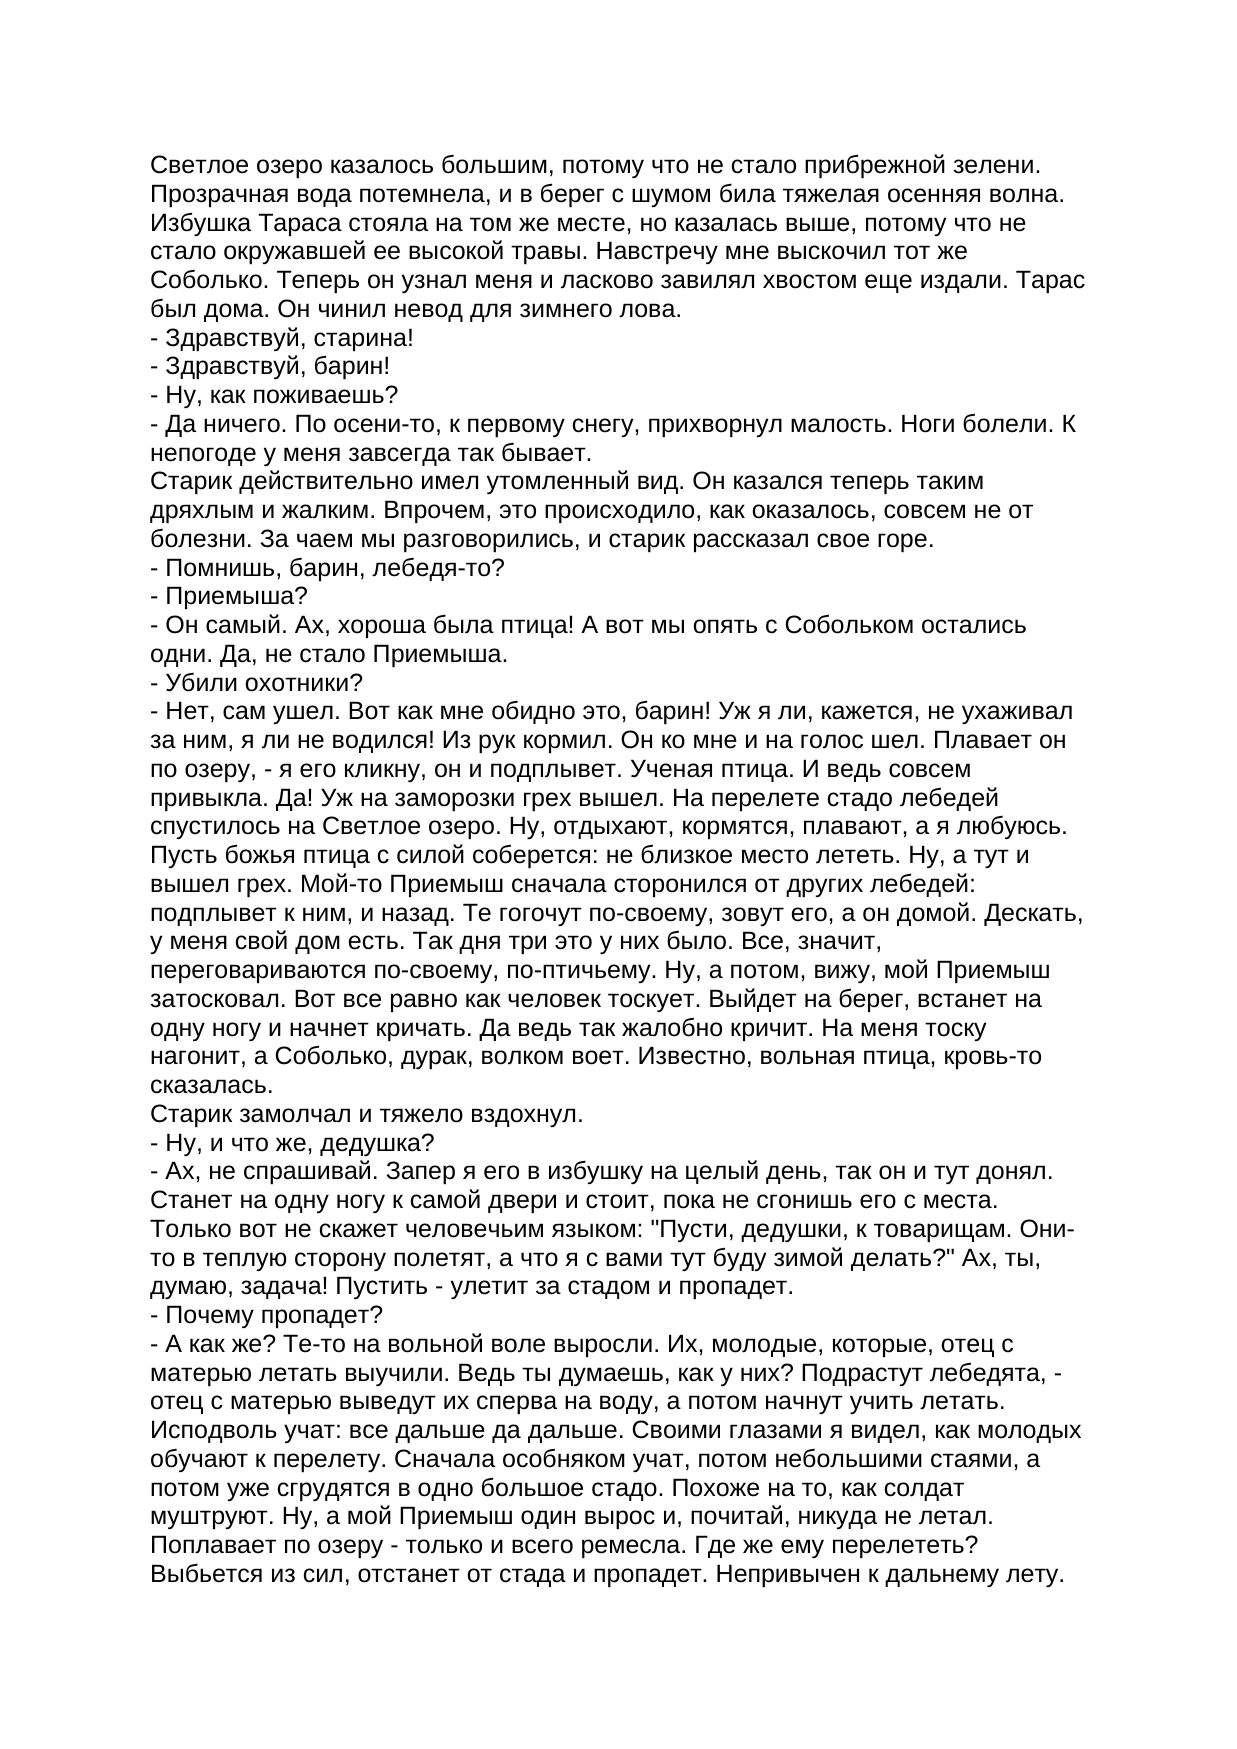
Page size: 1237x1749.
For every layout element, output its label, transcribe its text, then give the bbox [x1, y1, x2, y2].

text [150, 150, 1086, 207]
text - Здравствуй, барин! [150, 351, 1086, 380]
text Избушка Тараса стояла на том же месте, но казалась выше, потому что не стало окружавшей ее высокой травы. Навстречу мне выскочил тот же Соболько. Теперь он узнал меня и ласково завилял хвостом еще издали. Тарас был дома. Он чинил невод для зимнего лова. [150, 207, 1086, 322]
text - Здравствуй, старина! [150, 322, 1086, 351]
text - Приемыша? [150, 581, 1086, 610]
text - Ну, и что же, дедушка? [150, 1127, 1086, 1156]
text Старик действительно имел утомленный вид. Он казался теперь таким дряхлым и жалким. Впрочем, это происходило, как оказалось, совсем не от болезни. За чаем мы разговорились, и старик рассказал свое горе. [150, 466, 1086, 552]
text - Почему пропадет? [150, 1300, 1086, 1329]
text - Ну, как поживаешь? [150, 380, 1086, 409]
text - Нет, сам ушел. Вот как мне обидно это, барин! Уж я ли, кажется, не ухаживал за ним, я ли не водился! Из рук кормил. Он ко мне и на голос шел. Плавает он по озеру, - я его кликну, он и подплывет. Ученая птица. И ведь совсем привыкла. Да! Уж на заморозки грех вышел. На перелете стадо лебедей спустилось на Светлое озеро. Ну, отдыхают, кормятся, плавают, а я любуюсь. Пусть божья птица с силой соберется: не близкое место лететь. Ну, а тут и вышел грех. Мой-то Приемыш сначала сторонился от других лебедей: подплывет к ним, и назад. Те гогочут по-своему, зовут его, а он домой. Дескать, у меня свой дом есть. Так дня три это у них было. Все, значит, переговариваются по-своему, по-птичьему. Ну, а потом, вижу, мой Приемыш затосковал. Вот все равно как человек тоскует. Выйдет на берег, встанет на одну ногу и начнет кричать. Да ведь так жалобно кричит. На меня тоску нагонит, а Соболько, дурак, волком воет. Известно, вольная птица, кровь-то сказалась. [150, 696, 1086, 1099]
text - Да ничего. По осени-то, к первому снегу, прихворнул малость. Ноги болели. К непогоде у меня завсегда так бывает. [150, 409, 1086, 466]
text - А как же? Те-то на вольной воле выросли. Их, молодые, которые, отец с матерью летать выучили. Ведь ты думаешь, как у них? Подрастут лебедята, - отец с матерью выведут их сперва на воду, а потом начнут учить летать. Исподволь учат: все дальше да дальше. Своими глазами я видел, как молодых обучают к перелету. Сначала особняком учат, потом небольшими стаями, а потом уже сгрудятся в одно большое стадо. Похоже на то, как солдат муштруют. Ну, а мой Приемыш один вырос и, почитай, никуда не летал. Поплавает по озеру - только и всего ремесла. Где же ему перелететь? Выбьется из сил, отстанет от стада и пропадет. Непривычен к дальнему лету. [150, 1329, 1086, 1587]
text Старик замолчал и тяжело вздохнул. [150, 1099, 1086, 1127]
text - Ах, не спрашивай. Запер я его в избушку на целый день, так он и тут донял. Станет на одну ногу к самой двери и стоит, пока не сгонишь его с места. Только вот не скажет человечьим языком: "Пусти, дедушки, к товарищам. Они-то в теплую сторону полетят, а что я с вами тут буду зимой делать?" Ах, ты, думаю, задача! Пустить - улетит за стадом и пропадет. [150, 1156, 1086, 1300]
text - Он самый. Ах, хороша была птица! А вот мы опять с Собольком остались одни. Да, не стало Приемыша. [150, 610, 1086, 667]
text - Помнишь, барин, лебедя-то? [150, 552, 1086, 581]
text - Убили охотники? [150, 667, 1086, 696]
